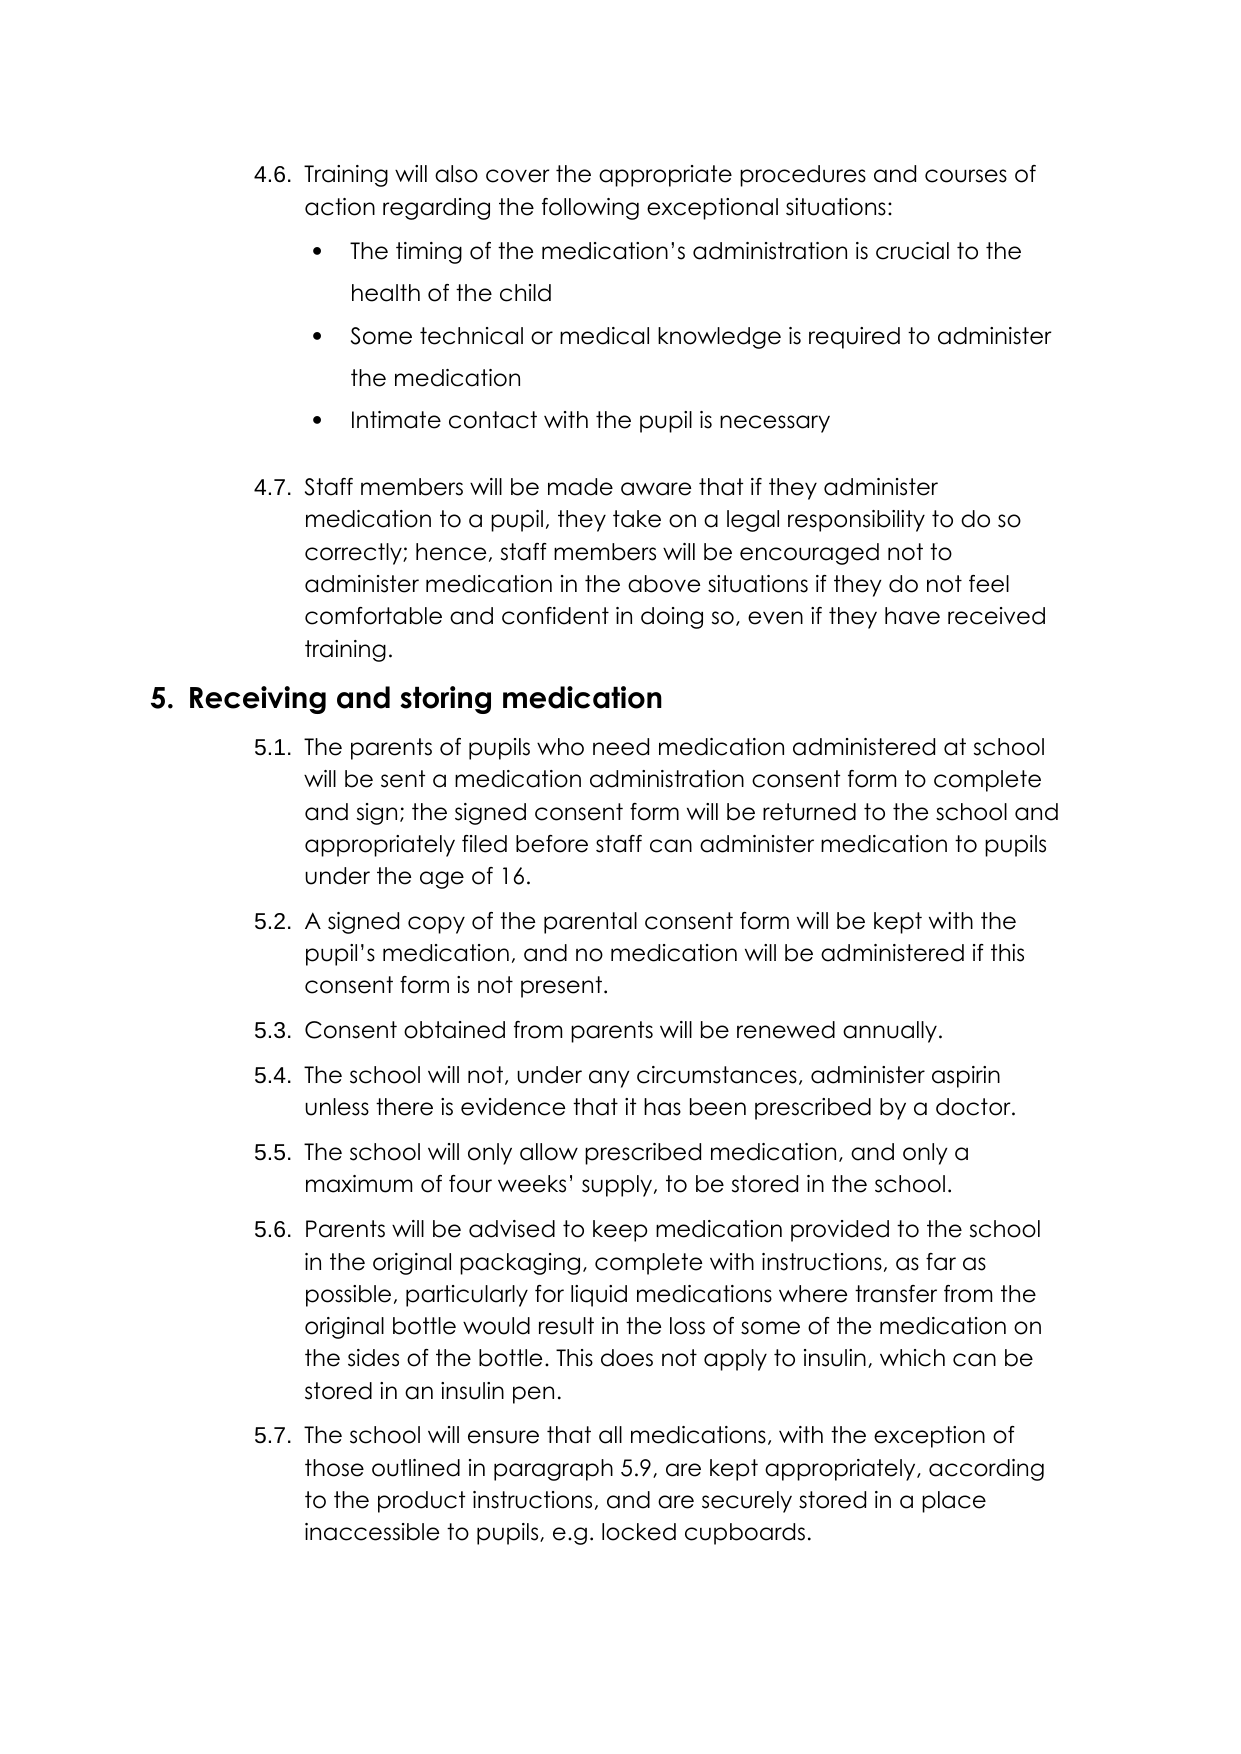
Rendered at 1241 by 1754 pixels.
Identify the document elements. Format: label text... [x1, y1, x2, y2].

text Consent obtained from parents will be renewed annually. [254, 1016, 1062, 1044]
text The school will not, under any circumstances, administer aspirin unless there is evidence that it has been prescribed by a doctor. [254, 1061, 1062, 1121]
text Staff members will be made aware that if they administer medication to a pupil, they take on a legal responsibility to do so correctly; hence, staff members will be encouraged not to administer medication in the above situations if they do not feel comfortable and confident in doing so, even if they have received training. [254, 473, 1062, 662]
text A signed copy of the parental consent form will be kept with the pupil’s medication, and no medication will be administered if this consent form is not present. [254, 906, 1062, 999]
text The school will ensure that all medications, with the exception of those outlined in paragraph 5.9, are kept appropriately, according to the product instructions, and are securely stored in a place inaccessible to pupils, e.g. locked cupboards. [254, 1421, 1062, 1546]
text The timing of the medication’s administration is crucial to the health of the child [313, 237, 1090, 307]
text The parents of pupils who need medication administered at school will be sent a medication administration consent form to complete and sign; the signed consent form will be returned to the school and appropriately filed before staff can administer medication to pupils under the age of 16. [254, 732, 1062, 890]
text Training will also cover the appropriate procedures and courses of action regarding the following exceptional situations: [254, 159, 1062, 220]
text Parents will be advised to keep medication provided to the school in the original packaging, complete with instructions, as far as possible, particularly for liquid medications where transfer from the original bottle would result in the loss of some of the medication on the sides of the bottle. This does not apply to insulin, which can be stored in an insulin pen. [254, 1215, 1062, 1404]
text Intimate contact with the pupil is necessary [313, 405, 1090, 433]
text Some technical or medical knowledge is required to administer the medication [313, 321, 1090, 391]
text The school will only allow prescribed medication, and only a maximum of four weeks’ supply, to be stored in the school. [254, 1138, 1062, 1198]
subtitle Receiving and storing medication [150, 679, 1090, 714]
